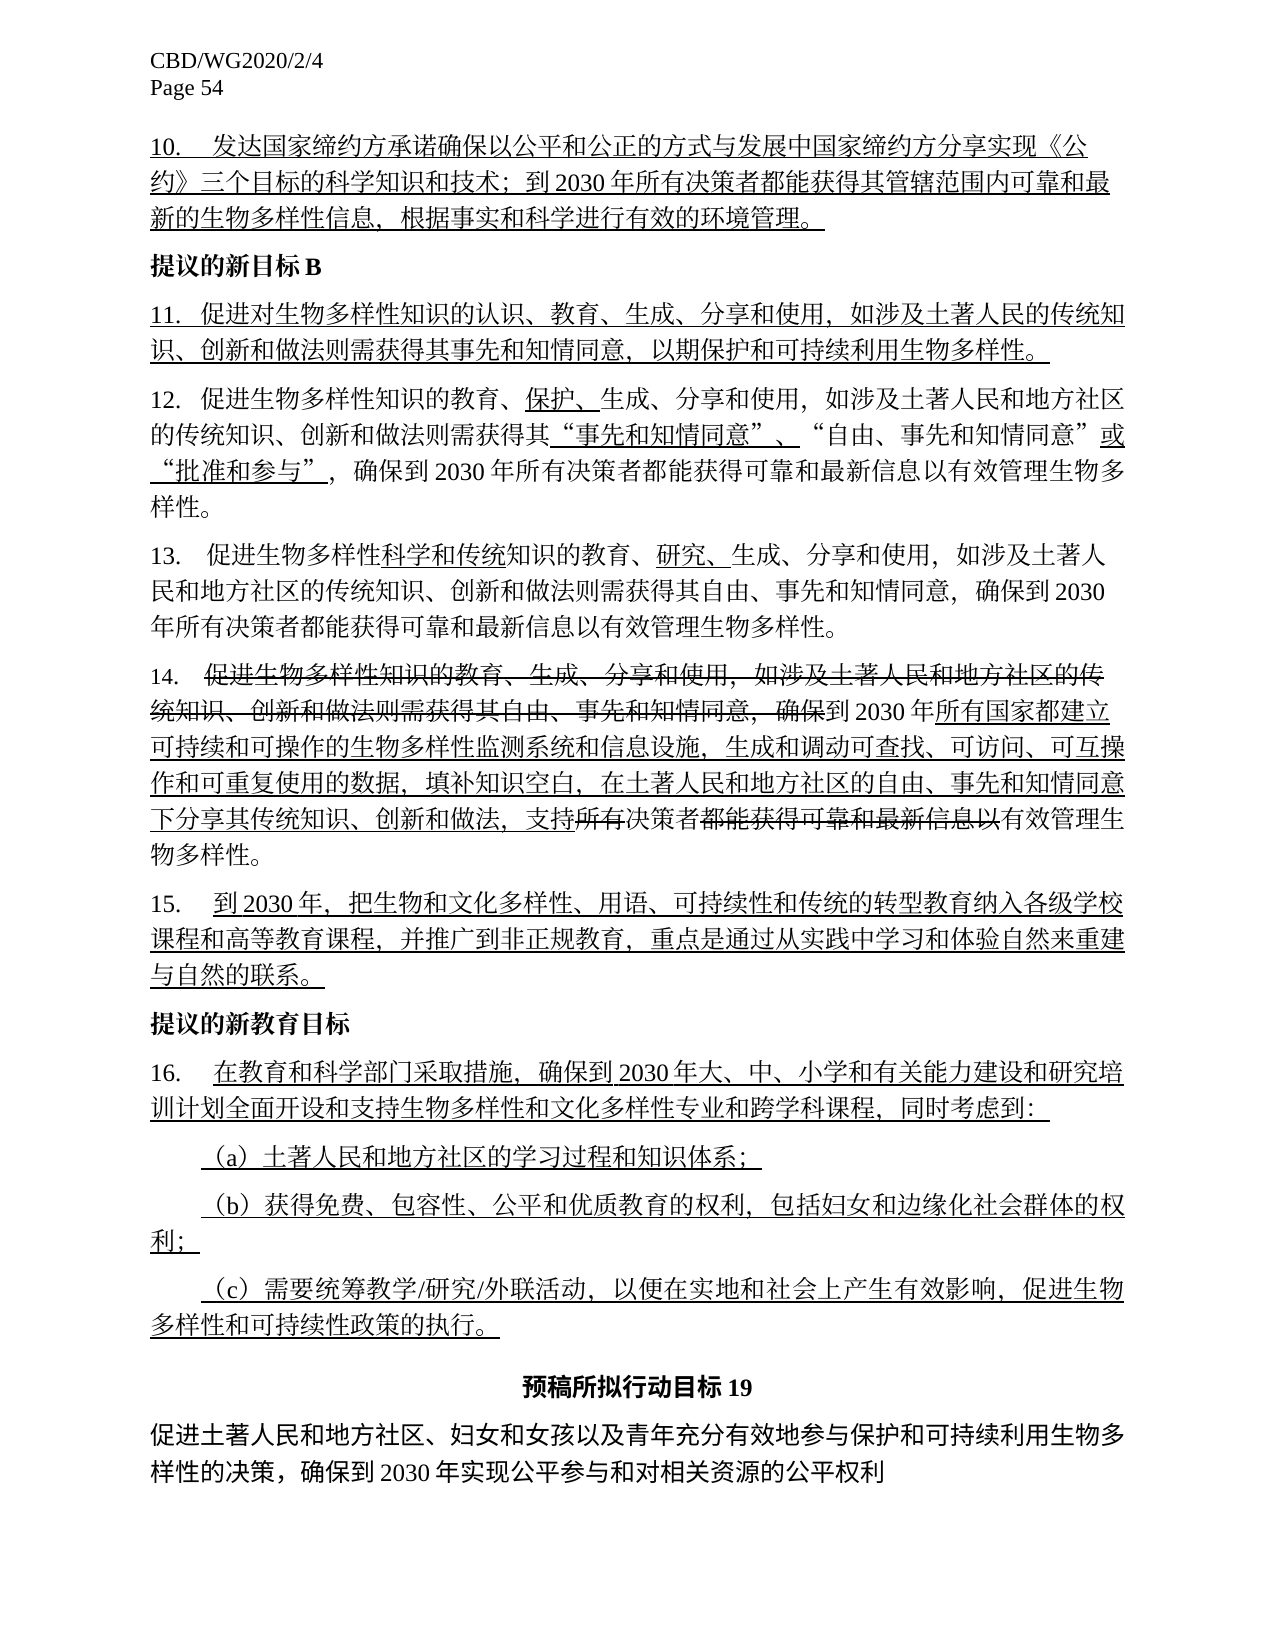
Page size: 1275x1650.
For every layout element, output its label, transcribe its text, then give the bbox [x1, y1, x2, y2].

text 14. 促进生物多样性知识的教育、生成、分享和使用，如涉及土著人民和地方社区的传统知识、创新和做法则需获得其自由、事先和知情同意，确保到2030年所有国家都建立可持续和可操作的生物多样性监测系统和信息设施，生成和调动可查找、可访问、可互操作和可重复使用的数据，填补知识空白，在土著人民和地方社区的自由、事先和知情同意下分享其传统知识、创新和做法，支持所有决策者都能获得可靠和最新信息以有效管理生物多样性。 [150, 797, 1125, 872]
text 预稿所拟行动目标19 [150, 1367, 1125, 1403]
list （a）土著人民和地方社区的学习过程和知识体系； [150, 1137, 1125, 1173]
list 16. 在教育和科学部门采取措施，确保到2030年大、中、小学和有关能力建设和研究培训计划全面开设和支持生物多样性和文化多样性专业和跨学科课程，同时考虑到： [150, 1053, 1125, 1125]
list 12. 促进生物多样性知识的教育、保护、生成、分享和使用，如涉及土著人民和地方社区的传统知识、创新和做法则需获得其“事先和知情同意”、“自由、事先和知情同意”或“批准和参与”，确保到2030年所有决策者都能获得可靠和最新信息以有效管理生物多样性。 [150, 379, 1125, 523]
list 15. 到2030年，把生物和文化多样性、用语、可持续性和传统的转型教育纳入各级学校课程和高等教育课程，并推广到非正规教育，重点是通过从实践中学习和体验自然来重建与自然的联系。 [150, 953, 1125, 992]
text 14. 促进生物多样性知识的教育、生成、分享和使用，如涉及土著人民和地方社区的传统知识、创新和做法则需获得其自由、事先和知情同意，确保到2030年所有国家都建立可持续和可操作的生物多样性监测系统和信息设施，生成和调动可查找、可访问、可互操作和可重复使用的数据，填补知识空白，在土著人民和地方社区的自由、事先和知情同意下分享其传统知识、创新和做法，支持所有决策者都能获得可靠和最新信息以有效管理生物多样性。 [150, 761, 1125, 795]
text 13. 促进生物多样性科学和传统知识的教育、研究、生成、分享和使用，如涉及土著人民和地方社区的传统知识、创新和做法则需获得其自由、事先和知情同意，确保到2030年所有决策者都能获得可靠和最新信息以有效管理生物多样性。 [150, 536, 1125, 643]
text 14. 促进生物多样性知识的教育、生成、分享和使用，如涉及土著人民和地方社区的传统知识、创新和做法则需获得其自由、事先和知情同意，确保到2030年所有国家都建立可持续和可操作的生物多样性监测系统和信息设施，生成和调动可查找、可访问、可互操作和可重复使用的数据，填补知识空白，在土著人民和地方社区的自由、事先和知情同意下分享其传统知识、创新和做法，支持所有决策者都能获得可靠和最新信息以有效管理生物多样性。 [150, 656, 1125, 759]
list 11. 促进对生物多样性知识的认识、教育、生成、分享和使用，如涉及土著人民的传统知识、创新和做法则需获得其事先和知情同意，以期保护和可持续利用生物多样性。 [150, 327, 1125, 367]
list 15. 到2030年，把生物和文化多样性、用语、可持续性和传统的转型教育纳入各级学校课程和高等教育课程，并推广到非正规教育，重点是通过从实践中学习和体验自然来重建与自然的联系。 [150, 884, 1125, 951]
list （c）需要统筹教学/研究/外联活动，以便在实地和社会上产生有效影响，促进生物多样性和可持续性政策的执行。 [150, 1270, 1125, 1342]
text 促进土著人民和地方社区、妇女和女孩以及青年充分有效地参与保护和可持续利用生物多样性的决策，确保到2030年实现公平参与和对相关资源的公平权利 [150, 1416, 1125, 1488]
text 10. 发达国家缔约方承诺确保以公平和公正的方式与发展中国家缔约方分享实现《公约》三个目标的科学知识和技术；到2030年所有决策者都能获得其管辖范围内可靠和最新的生物多样性信息，根据事实和科学进行有效的环境管理。 [150, 126, 1125, 234]
list 提议的新目标B [150, 247, 1125, 283]
list 提议的新教育目标 [150, 1004, 1125, 1040]
list （b）获得免费、包容性、公平和优质教育的权利，包括妇女和边缘化社会群体的权利； [150, 1186, 1125, 1258]
list 11. 促进对生物多样性知识的认识、教育、生成、分享和使用，如涉及土著人民的传统知识、创新和做法则需获得其事先和知情同意，以期保护和可持续利用生物多样性。 [150, 295, 1125, 326]
